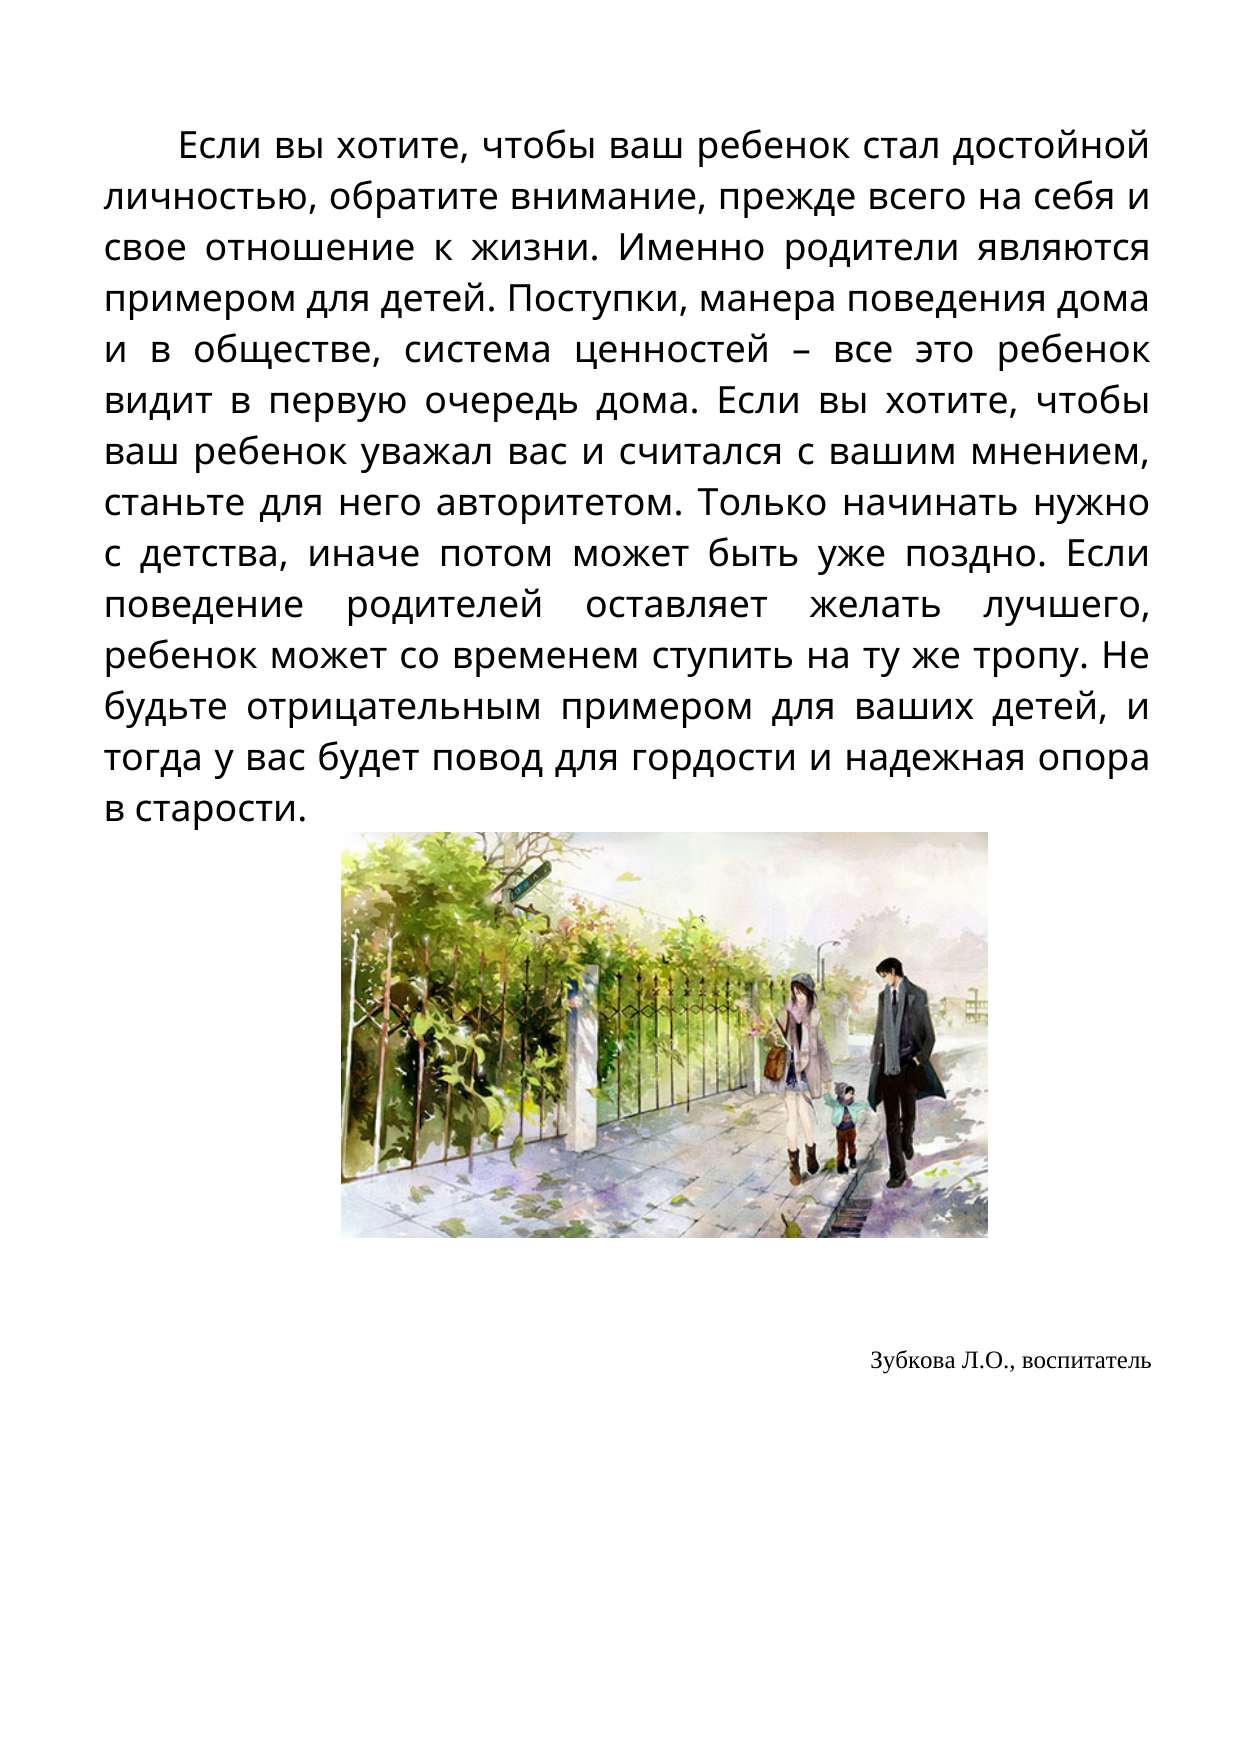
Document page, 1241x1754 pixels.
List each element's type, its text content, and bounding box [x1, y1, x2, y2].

text Если вы хотите, чтобы ваш ребенок стал достойной личностью, обратите внимание, прежде всего на себя и свое отношение к жизни. Именно родители являются примером для детей. Поступки, манера поведения дома и в обществе, система ценностей – все это ребенок видит в первую очередь дома. Если вы хотите, чтобы ваш ребенок уважал вас и считался с вашим мнением, станьте для него авторитетом. Только начинать нужно с детства, иначе потом может быть уже поздно. Если поведение родителей оставляет желать лучшего, ребенок может со временем ступить на ту же тропу. Не будьте отрицательным примером для ваших детей, и тогда у вас будет повод для гордости и надежная опора в старости. [103, 118, 1152, 833]
text Зубкова Л.О., воспитатель [177, 1345, 1152, 1374]
picture [341, 832, 988, 1238]
